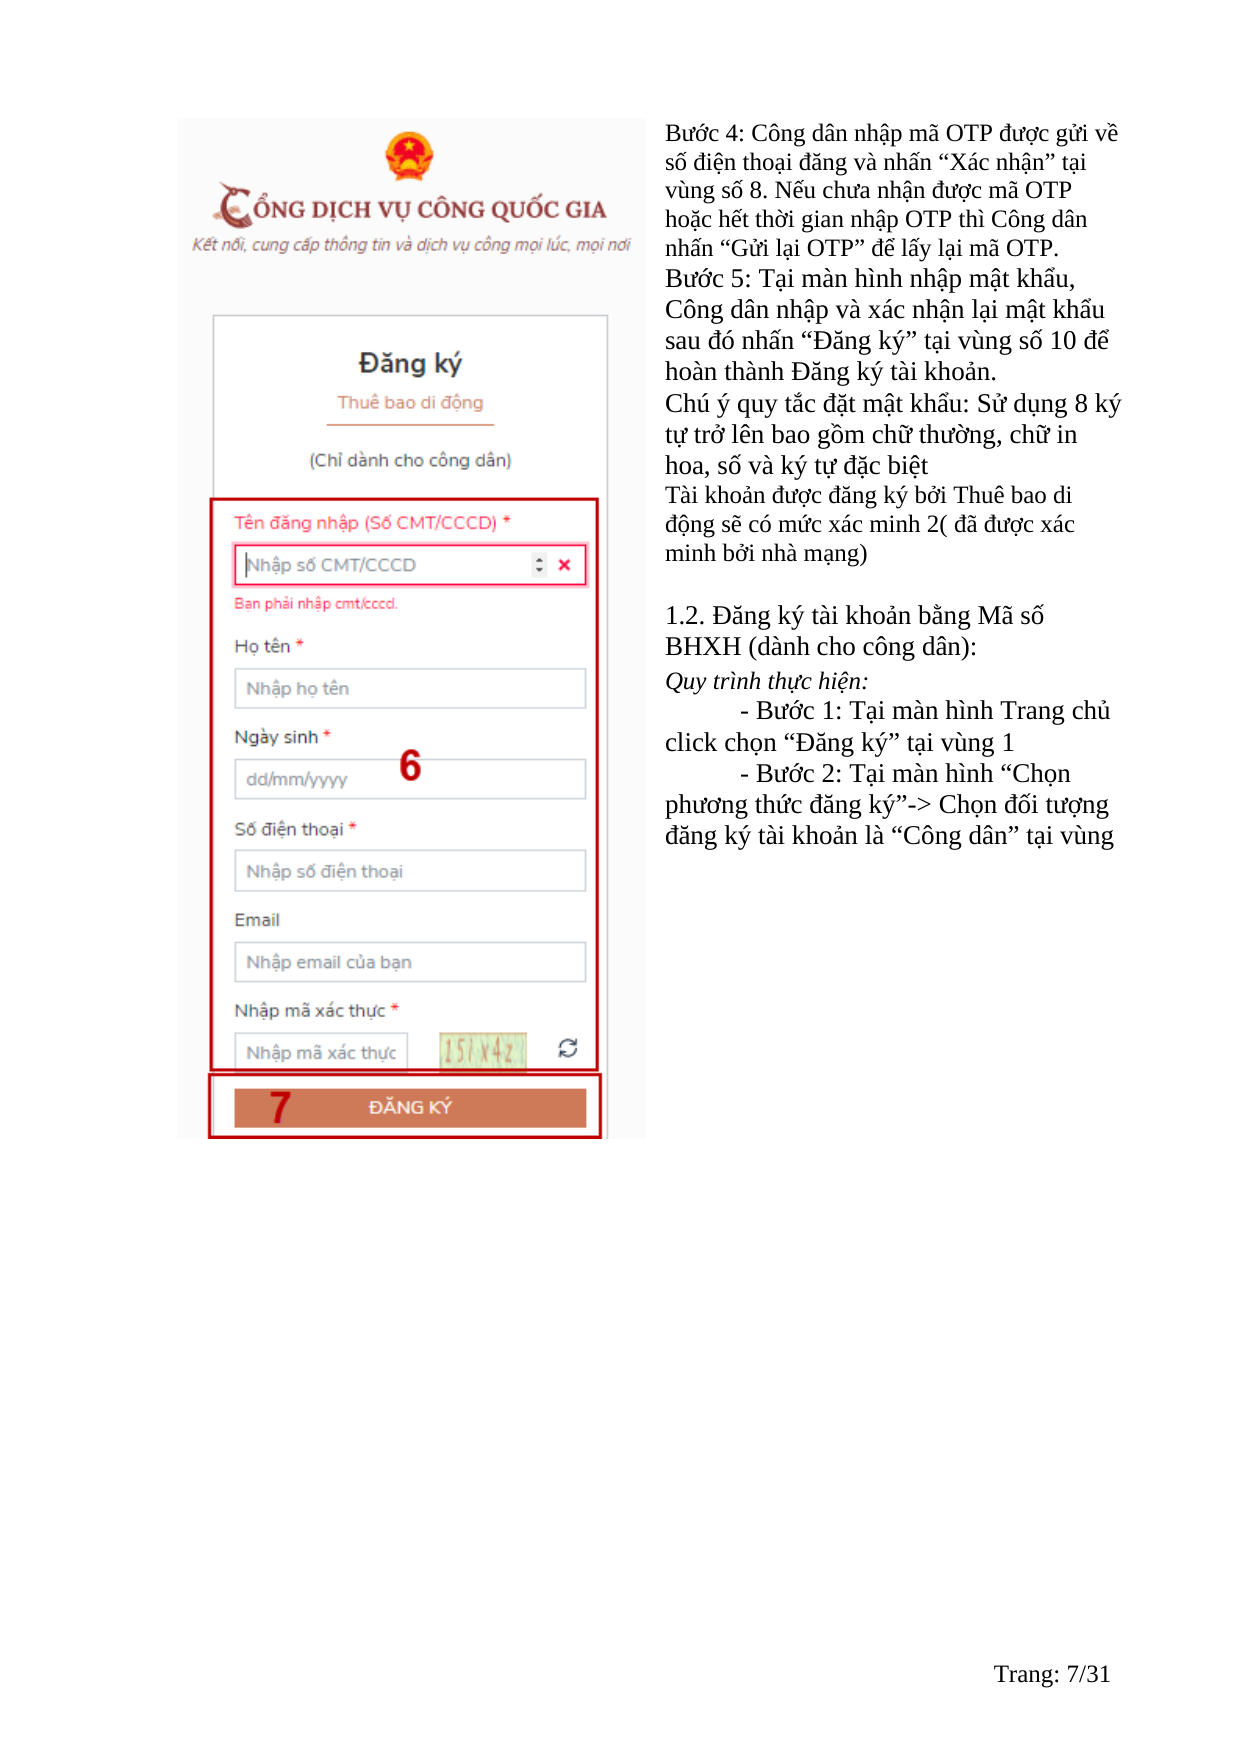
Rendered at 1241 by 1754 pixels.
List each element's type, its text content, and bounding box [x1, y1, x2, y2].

text Bước 4: Công dân nhập mã OTP được gửi về số điện thoại đăng và nhấn “Xác nhận” tại vùng số 8. Nếu chưa nhận được mã OTP hoặc hết thời gian nhập OTP thì Công dân nhấn “Gửi lại OTP” để lấy lại mã OTP. [646, 118, 1122, 262]
subtitle 1.2. Đăng ký tài khoản bằng Mã số BHXH (dành cho công dân): [646, 599, 1122, 662]
text - Bước 1: Tại màn hình Trang chủ click chọn “Đăng ký” tại vùng 1 [646, 694, 1122, 757]
text Chú ý quy tắc đặt mật khẩu: Sử dụng 8 ký tự trở lên bao gồm chữ thường, chữ in hoa, số và ký tự đặc biệt [646, 387, 1122, 480]
picture [177, 118, 646, 1139]
text - Bước 2: Tại màn hình “Chọn phương thức đăng ký”-> Chọn đối tượng đăng ký tài khoản là “Công dân” tại vùng 3-> Công dân Chọn “Bảo hiểm xã hội” tại vùng số 4 [646, 757, 1122, 850]
text Tài khoản được đăng ký bởi Thuê bao di động sẽ có mức xác minh 2( đã được xác minh bởi nhà mạng) [646, 480, 1122, 566]
subtitle Quy trình thực hiện: [646, 666, 1122, 694]
text Bước 5: Tại màn hình nhập mật khẩu, Công dân nhập và xác nhận lại mật khẩu sau đó nhấn “Đăng ký” tại vùng số 10 để hoàn thành Đăng ký tài khoản. [646, 262, 1122, 387]
